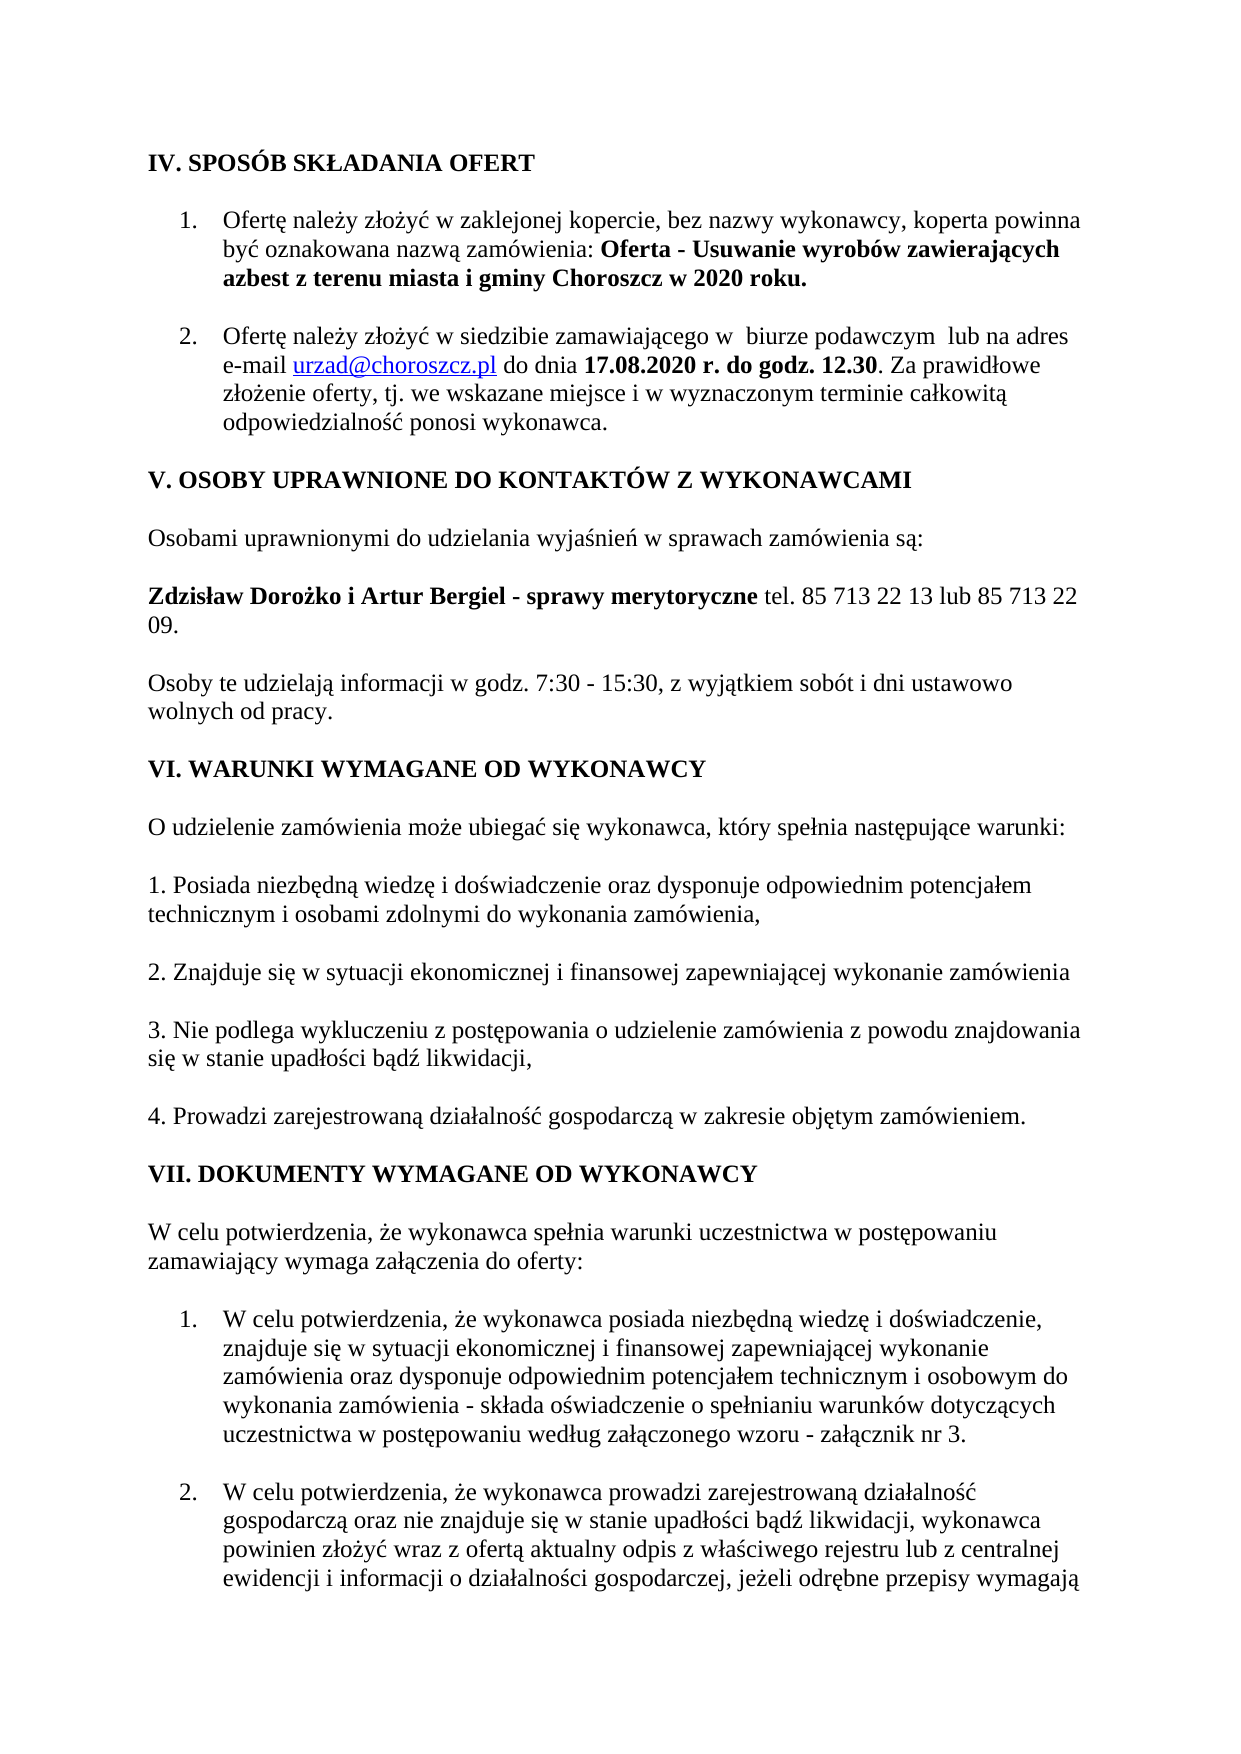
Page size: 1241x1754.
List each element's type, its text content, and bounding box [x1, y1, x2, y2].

text O udzielenie zamówienia może ubiegać się wykonawca, który spełnia następujące warunki: [148, 812, 1093, 841]
text IV. SPOSÓB SKŁADANIA OFERT [148, 148, 1093, 176]
text W celu potwierdzenia, że wykonawca spełnia warunki uczestnictwa w postępowaniu zamawiający wymaga załączenia do oferty: [148, 1217, 1093, 1275]
text VII. DOKUMENTY WYMAGANE OD WYKONAWCY [148, 1159, 1093, 1188]
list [179, 1477, 1093, 1592]
text 3. Nie podlega wykluczeniu z postępowania o udzielenie zamówienia z powodu znajdowania się w stanie upadłości bądź likwidacji, [148, 1015, 1093, 1072]
text V. OSOBY UPRAWNIONE DO KONTAKTÓW Z WYKONAWCAMI [148, 465, 1093, 494]
text VI. WARUNKI WYMAGANE OD WYKONAWCY [148, 754, 1093, 783]
text 1. Posiada niezbędną wiedzę i doświadczenie oraz dysponuje odpowiednim potencjałem technicznym i osobami zdolnymi do wykonania zamówienia, [148, 870, 1093, 928]
text Zdzisław Dorożko i Artur Bergiel - sprawy merytoryczne tel. 85 713 22 13 lub 85 713 22 09. [148, 581, 1093, 638]
list Ofertę należy złożyć w zaklejonej kopercie, bez nazwy wykonawcy, koperta powinna być oznakowana nazwą zamówienia: Oferta - Usuwanie wyrobów zawierających azbest z terenu miasta i gminy Choroszcz w 2020 roku. [179, 206, 1093, 292]
text 2. Znajduje się w sytuacji ekonomicznej i finansowej zapewniającej wykonanie zamówienia [148, 957, 1093, 986]
text Osoby te udzielają informacji w godz. 7:30 - 15:30, z wyjątkiem sobót i dni ustawowo wolnych od pracy. [148, 668, 1093, 725]
list Ofertę należy złożyć w siedzibie zamawiającego w biurze podawczym lub na adres e-mail urzad@choroszcz.pl do dnia 17.08.2020 r. do godz. 12.30. Za prawidłowe złożenie oferty, tj. we wskazane miejsce i w wyznaczonym terminie całkowitą odpowiedzialność ponosi wykonawca. [179, 321, 1093, 436]
list W celu potwierdzenia, że wykonawca posiada niezbędną wiedzę i doświadczenie, znajduje się w sytuacji ekonomicznej i finansowej zapewniającej wykonanie zamówienia oraz dysponuje odpowiednim potencjałem technicznym i osobowym do wykonania zamówienia - składa oświadczenie o spełnianiu warunków dotyczących uczestnictwa w postępowaniu według załączonego wzoru - załącznik nr 3. [179, 1304, 1093, 1448]
text Osobami uprawnionymi do udzielania wyjaśnień w sprawach zamówienia są: [148, 523, 1093, 552]
text 4. Prowadzi zarejestrowaną działalność gospodarczą w zakresie objętym zamówieniem. [148, 1101, 1093, 1130]
